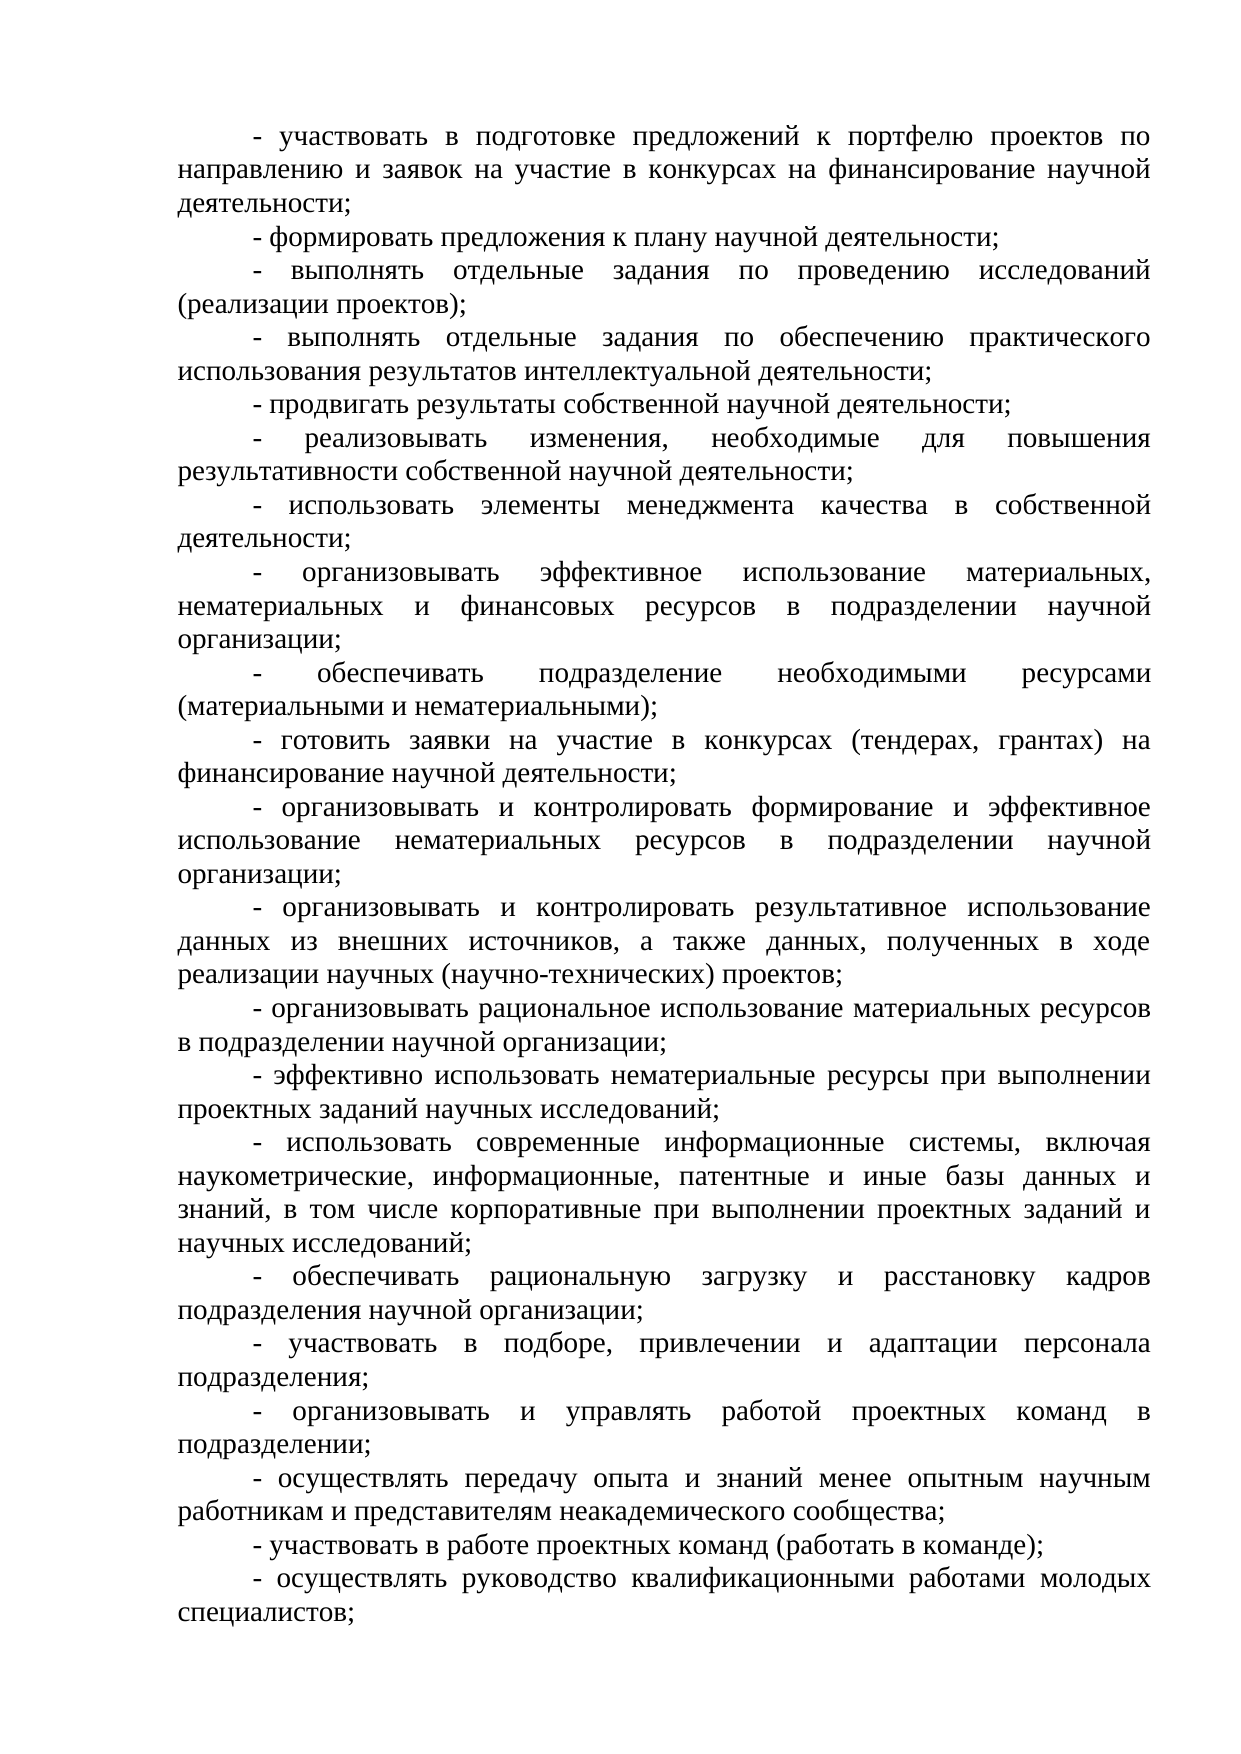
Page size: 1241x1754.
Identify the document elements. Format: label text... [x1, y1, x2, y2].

text - организовывать эффективное использование материальных, нематериальных и финансовых ресурсов в подразделении научной организации; [177, 554, 1152, 655]
text - осуществлять руководство квалификационными работами молодых специалистов; [177, 1560, 1152, 1627]
text - участвовать в подготовке предложений к портфелю проектов по направлению и заявок на участие в конкурсах на финансирование научной деятельности; [177, 118, 1152, 219]
text - эффективно использовать нематериальные ресурсы при выполнении проектных заданий научных исследований; [177, 1057, 1152, 1124]
text - выполнять отдельные задания по обеспечению практического использования результатов интеллектуальной деятельности; [177, 319, 1152, 386]
text - использовать элементы менеджмента качества в собственной деятельности; [177, 487, 1152, 554]
text - организовывать и контролировать результативное использование данных из внешних источников, а также данных, полученных в ходе реализации научных (научно-технических) проектов; [177, 889, 1152, 990]
text - использовать современные информационные системы, включая наукометрические, информационные, патентные и иные базы данных и знаний, в том числе корпоративные при выполнении проектных заданий и научных исследований; [177, 1124, 1152, 1258]
text - организовывать и управлять работой проектных команд в подразделении; [177, 1393, 1152, 1460]
text - обеспечивать рациональную загрузку и расстановку кадров подразделения научной организации; [177, 1258, 1152, 1326]
text - организовывать и контролировать формирование и эффективное использование нематериальных ресурсов в подразделении научной организации; [177, 789, 1152, 889]
text - продвигать результаты собственной научной деятельности; [177, 386, 1152, 420]
text - обеспечивать подразделение необходимыми ресурсами (материальными и нематериальными); [177, 655, 1152, 722]
text - осуществлять передачу опыта и знаний менее опытным научным работникам и представителям неакадемического сообщества; [177, 1460, 1152, 1527]
text - участвовать в подборе, привлечении и адаптации персонала подразделения; [177, 1326, 1152, 1393]
text - организовывать рациональное использование материальных ресурсов в подразделении научной организации; [177, 990, 1152, 1057]
text - выполнять отдельные задания по проведению исследований (реализации проектов); [177, 252, 1152, 319]
text - готовить заявки на участие в конкурсах (тендерах, грантах) на финансирование научной деятельности; [177, 722, 1152, 789]
text - участвовать в работе проектных команд (работать в команде); [177, 1527, 1152, 1560]
text - реализовывать изменения, необходимые для повышения результативности собственной научной деятельности; [177, 420, 1152, 487]
text - формировать предложения к плану научной деятельности; [177, 219, 1152, 252]
